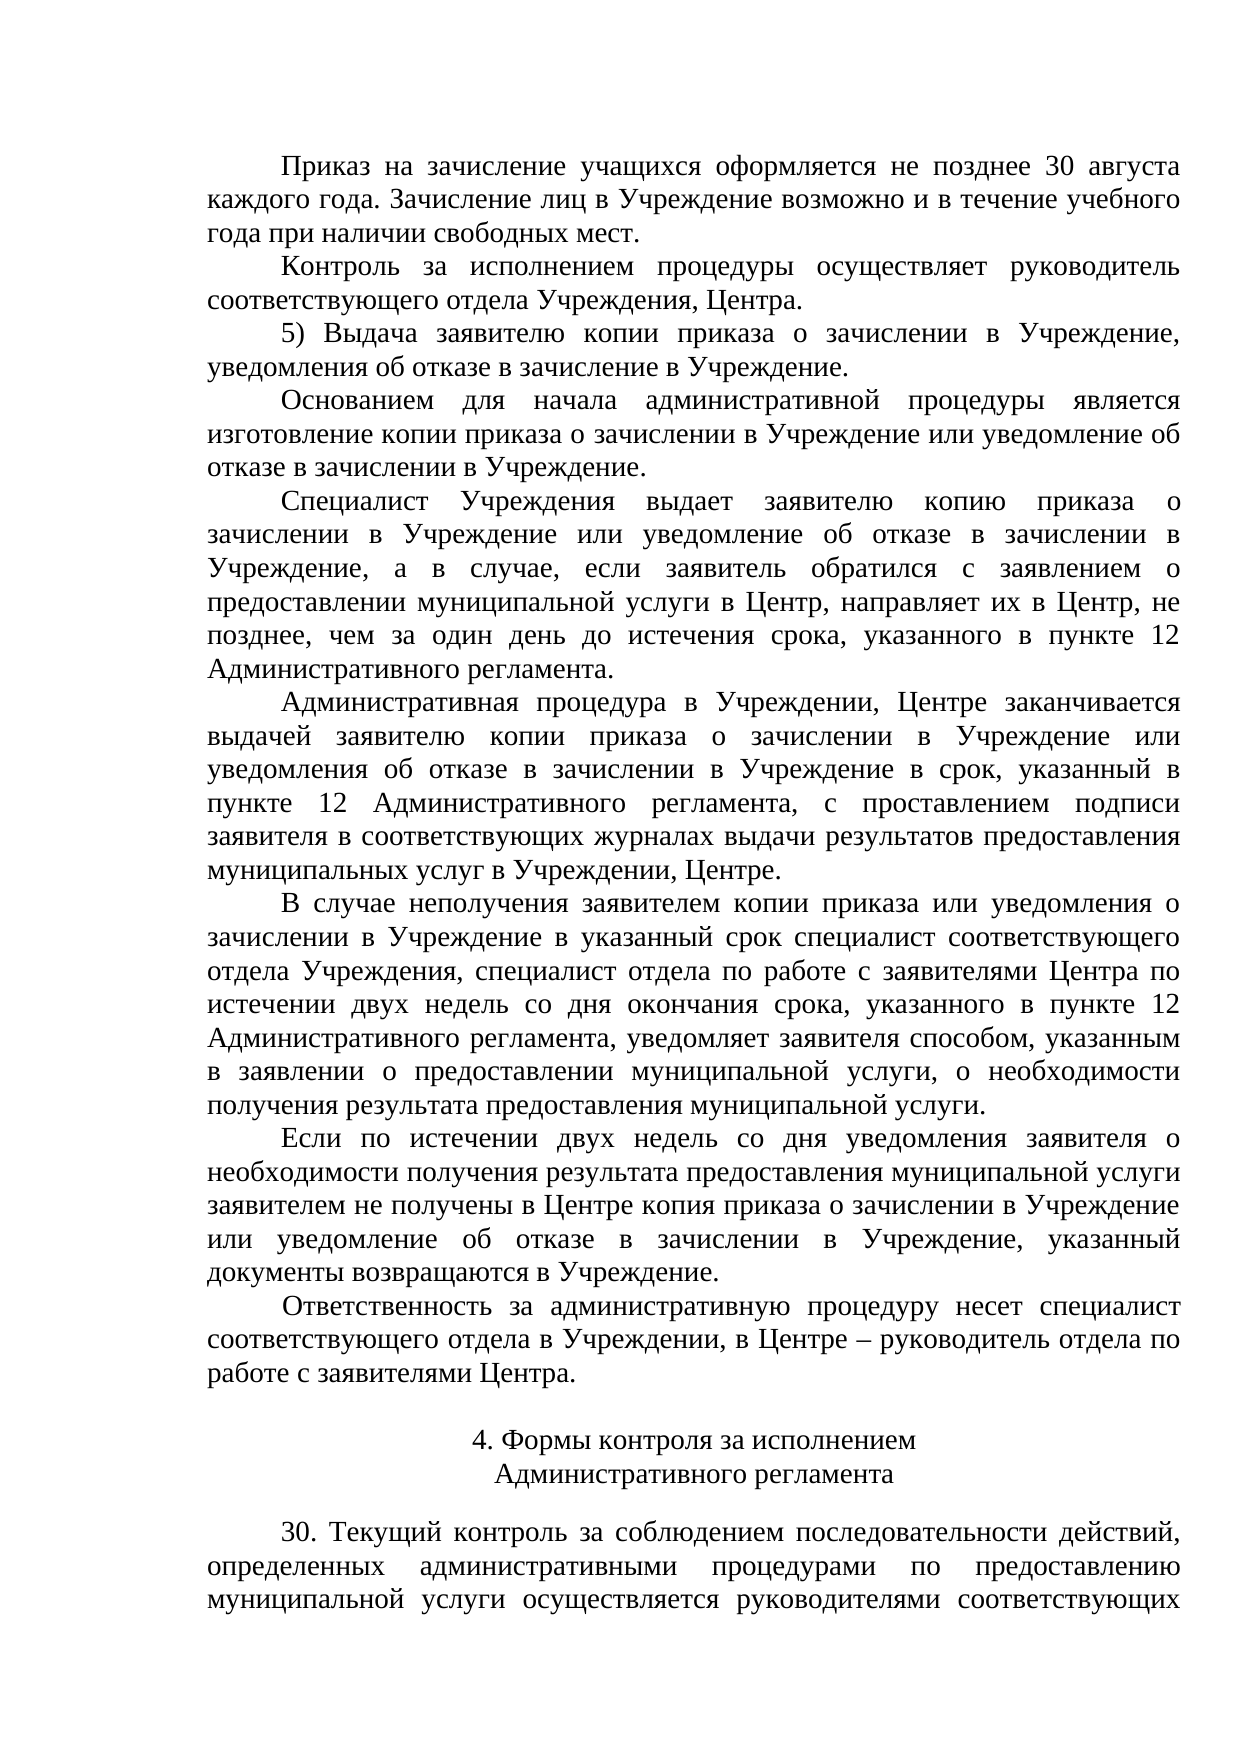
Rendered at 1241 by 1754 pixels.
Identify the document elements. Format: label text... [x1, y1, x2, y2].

text Основанием для начала административной процедуры является изготовление копии приказа о зачислении в Учреждение или уведомление об отказе в зачислении в Учреждение. [207, 416, 1181, 483]
text 4. Формы контроля за исполнением [207, 1422, 1181, 1456]
text Административная процедура в Учреждении, Центре заканчивается выдачей заявителю копии приказа о зачислении в Учреждение или уведомления об отказе в зачислении в Учреждение в срок, указанный в пункте 12 Административного регламента, с проставлением подписи заявителя в соответствующих журналах выдачи результатов предоставления муниципальных услуг в Учреждении, Центре. [207, 684, 1181, 886]
text Ответственность за административную процедуру несет специалист соответствующего отдела в Учреждении, в Центре – руководитель отдела по работе с заявителями Центра. [207, 1288, 1181, 1389]
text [207, 1514, 1181, 1615]
text Приказ на зачисление учащихся оформляется не позднее 30 августа каждого года. Зачисление лиц в Учреждение возможно и в течение учебного года при наличии свободных мест. [207, 148, 1181, 248]
text Контроль за исполнением процедуры осуществляет руководитель соответствующего отдела Учреждения, Центра. [207, 248, 1181, 315]
text В случае неполучения заявителем копии приказа или уведомления о зачислении в Учреждение в указанный срок специалист соответствующего отдела Учреждения, специалист отдела по работе с заявителями Центра по истечении двух недель со дня окончания срока, указанного в пункте 12 Административного регламента, уведомляет заявителя способом, указанным в заявлении о предоставлении муниципальной услуги, о необходимости получения результата предоставления муниципальной услуги. [207, 886, 1181, 1120]
text Специалист Учреждения выдает заявителю копию приказа о зачислении в Учреждение или уведомление об отказе в зачислении в Учреждение, а в случае, если заявитель обратился с заявлением о предоставлении муниципальной услуги в Центр, направляет их в Центр, не позднее, чем за один день до истечения срока, указанного в пункте 12 Административного регламента. [207, 483, 1181, 684]
text Если по истечении двух недель со дня уведомления заявителя о необходимости получения результата предоставления муниципальной услуги заявителем не получены в Центре копия приказа о зачислении в Учреждение или уведомление об отказе в зачислении в Учреждение, указанный документы возвращаются в Учреждение. [207, 1120, 1181, 1288]
text Административного регламента [207, 1456, 1181, 1489]
text 5) Выдача заявителю копии приказа о зачислении в Учреждение, уведомления об отказе в зачисление в Учреждение. [207, 315, 1181, 382]
text Основанием для начала административной процедуры является изготовление копии приказа о зачислении в Учреждение или уведомление об отказе в зачислении в Учреждение. [207, 382, 1181, 416]
